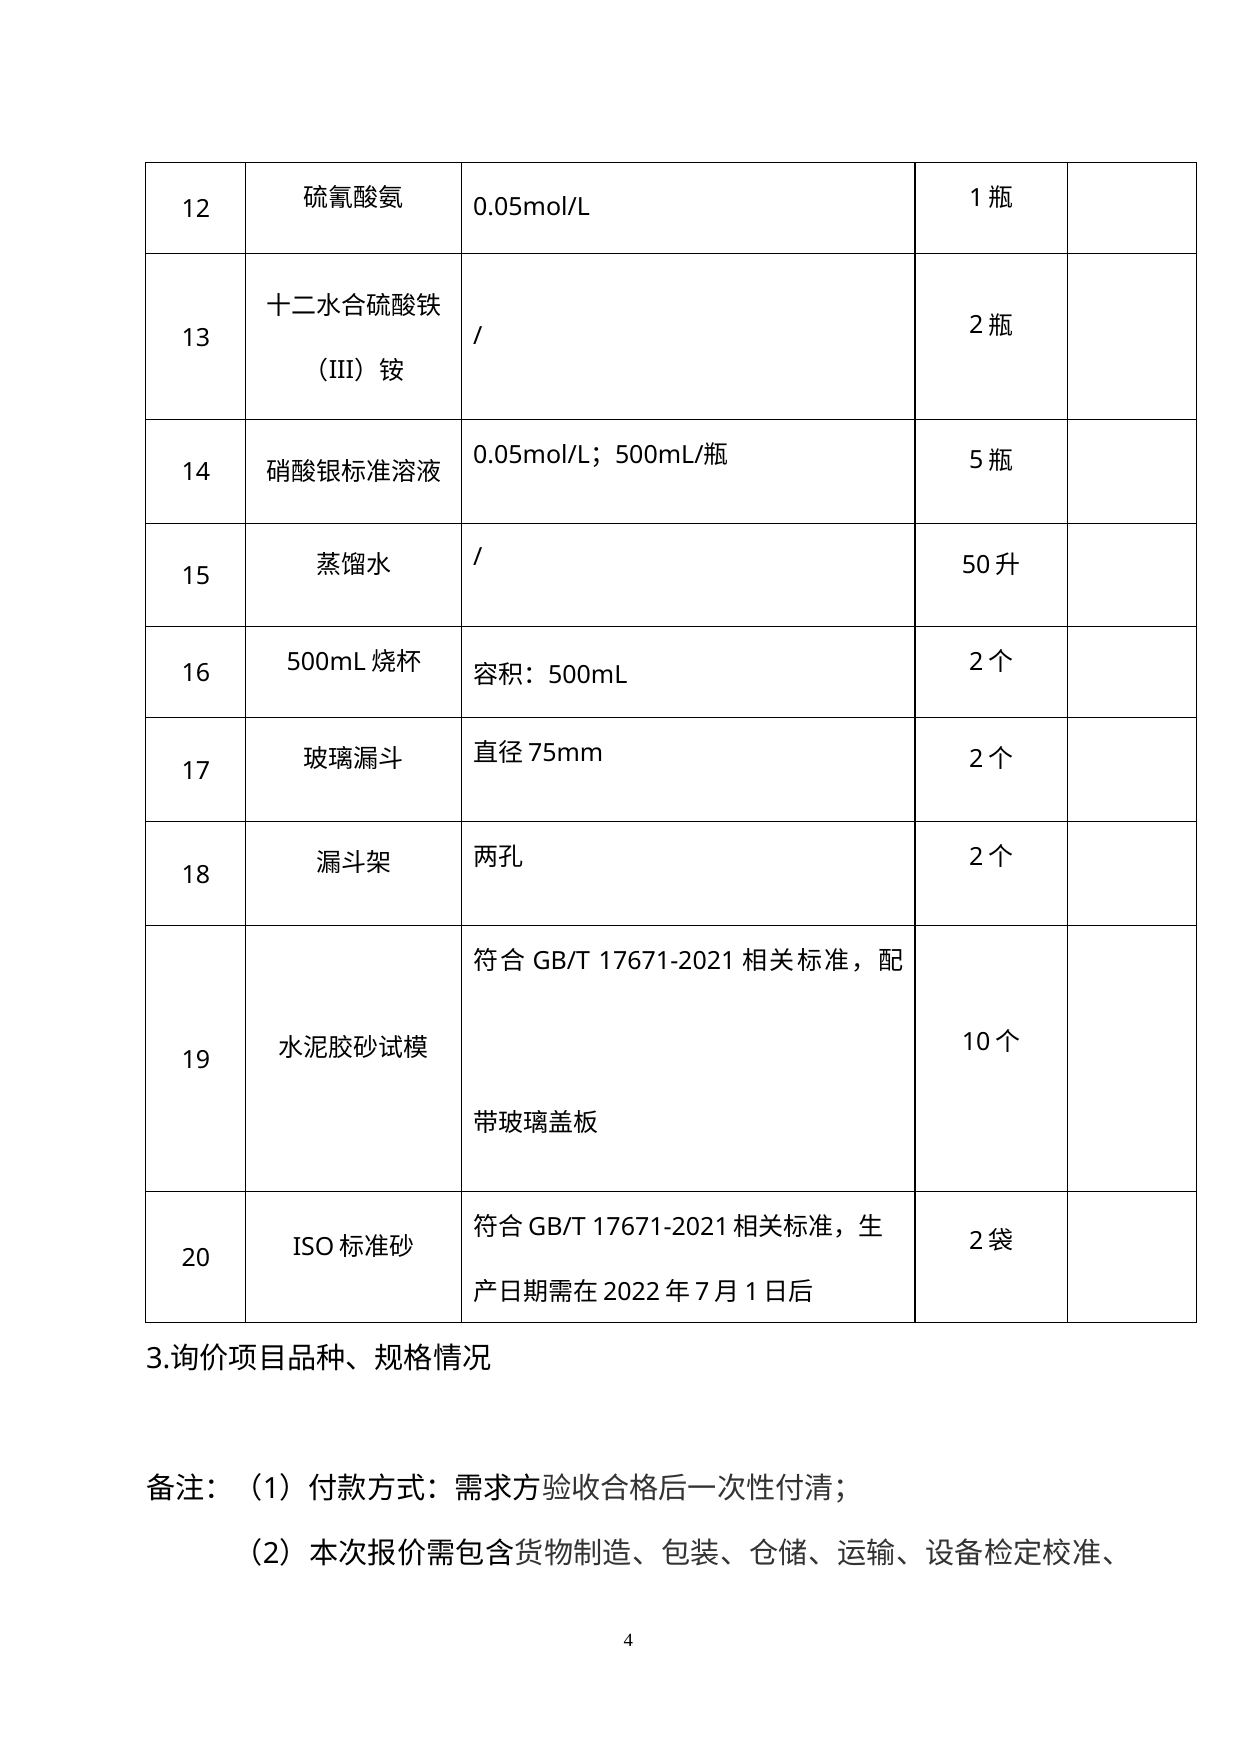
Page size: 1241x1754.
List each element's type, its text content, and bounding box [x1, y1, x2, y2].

table_cell 50升 [916, 524, 1067, 626]
table_cell / [462, 254, 914, 419]
table_cell 17 [146, 718, 245, 821]
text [146, 1518, 1102, 1583]
table_cell 硝酸银标准溶液 [246, 420, 461, 522]
table_cell [1068, 926, 1196, 1191]
table_cell 2个 [916, 627, 1067, 717]
table_cell [1068, 163, 1196, 253]
table_cell / [462, 524, 914, 626]
table_cell 漏斗架 [246, 822, 461, 925]
table_cell 0.05mol/L [462, 163, 914, 253]
table_cell 10个 [916, 926, 1067, 1191]
table_cell 13 [146, 254, 245, 419]
table_cell 20 [146, 1192, 245, 1322]
table_cell 14 [146, 420, 245, 522]
table_cell 容积：500mL [462, 627, 914, 717]
table_cell ISO标准砂 [246, 1192, 461, 1322]
table_cell [1068, 627, 1196, 717]
table_cell 两孔 [462, 822, 914, 925]
table_cell 十二水合硫酸铁（III）铵 [246, 254, 461, 419]
text 备注：（1）付款方式：需求方验收合格后一次性付清； [146, 1453, 1102, 1518]
table_cell 5瓶 [916, 420, 1067, 522]
table_cell 12 [146, 163, 245, 253]
table_cell 2瓶 [916, 254, 1067, 419]
table_cell 18 [146, 822, 245, 925]
table_cell [1068, 1192, 1196, 1322]
table_cell 2个 [916, 822, 1067, 925]
table_cell 直径75mm [462, 718, 914, 821]
table_cell [1068, 420, 1196, 522]
table_cell 19 [146, 926, 245, 1191]
table_cell 500mL烧杯 [246, 627, 461, 717]
table_cell 玻璃漏斗 [246, 718, 461, 821]
table_cell 符合GB/T 17671-2021相关标准，生产日期需在2022年7月1日后 [462, 1192, 914, 1322]
table_cell 1瓶 [916, 163, 1067, 253]
table_cell [1068, 524, 1196, 626]
table_cell [1068, 822, 1196, 925]
text 3.询价项目品种、规格情况 [146, 1323, 1082, 1388]
table_cell 符合GB/T 17671-2021相关标准，配带玻璃盖板 [462, 926, 914, 1191]
table_cell [1068, 718, 1196, 821]
table_cell 16 [146, 627, 245, 717]
table_cell 蒸馏水 [246, 524, 461, 626]
table_cell 0.05mol/L；500mL/瓶 [462, 420, 914, 522]
table_cell 15 [146, 524, 245, 626]
table_cell 2个 [916, 718, 1067, 821]
table_cell 硫氰酸氨 [246, 163, 461, 253]
table_cell 水泥胶砂试模 [246, 926, 461, 1191]
table_cell 2袋 [916, 1192, 1067, 1322]
table_cell [1068, 254, 1196, 419]
